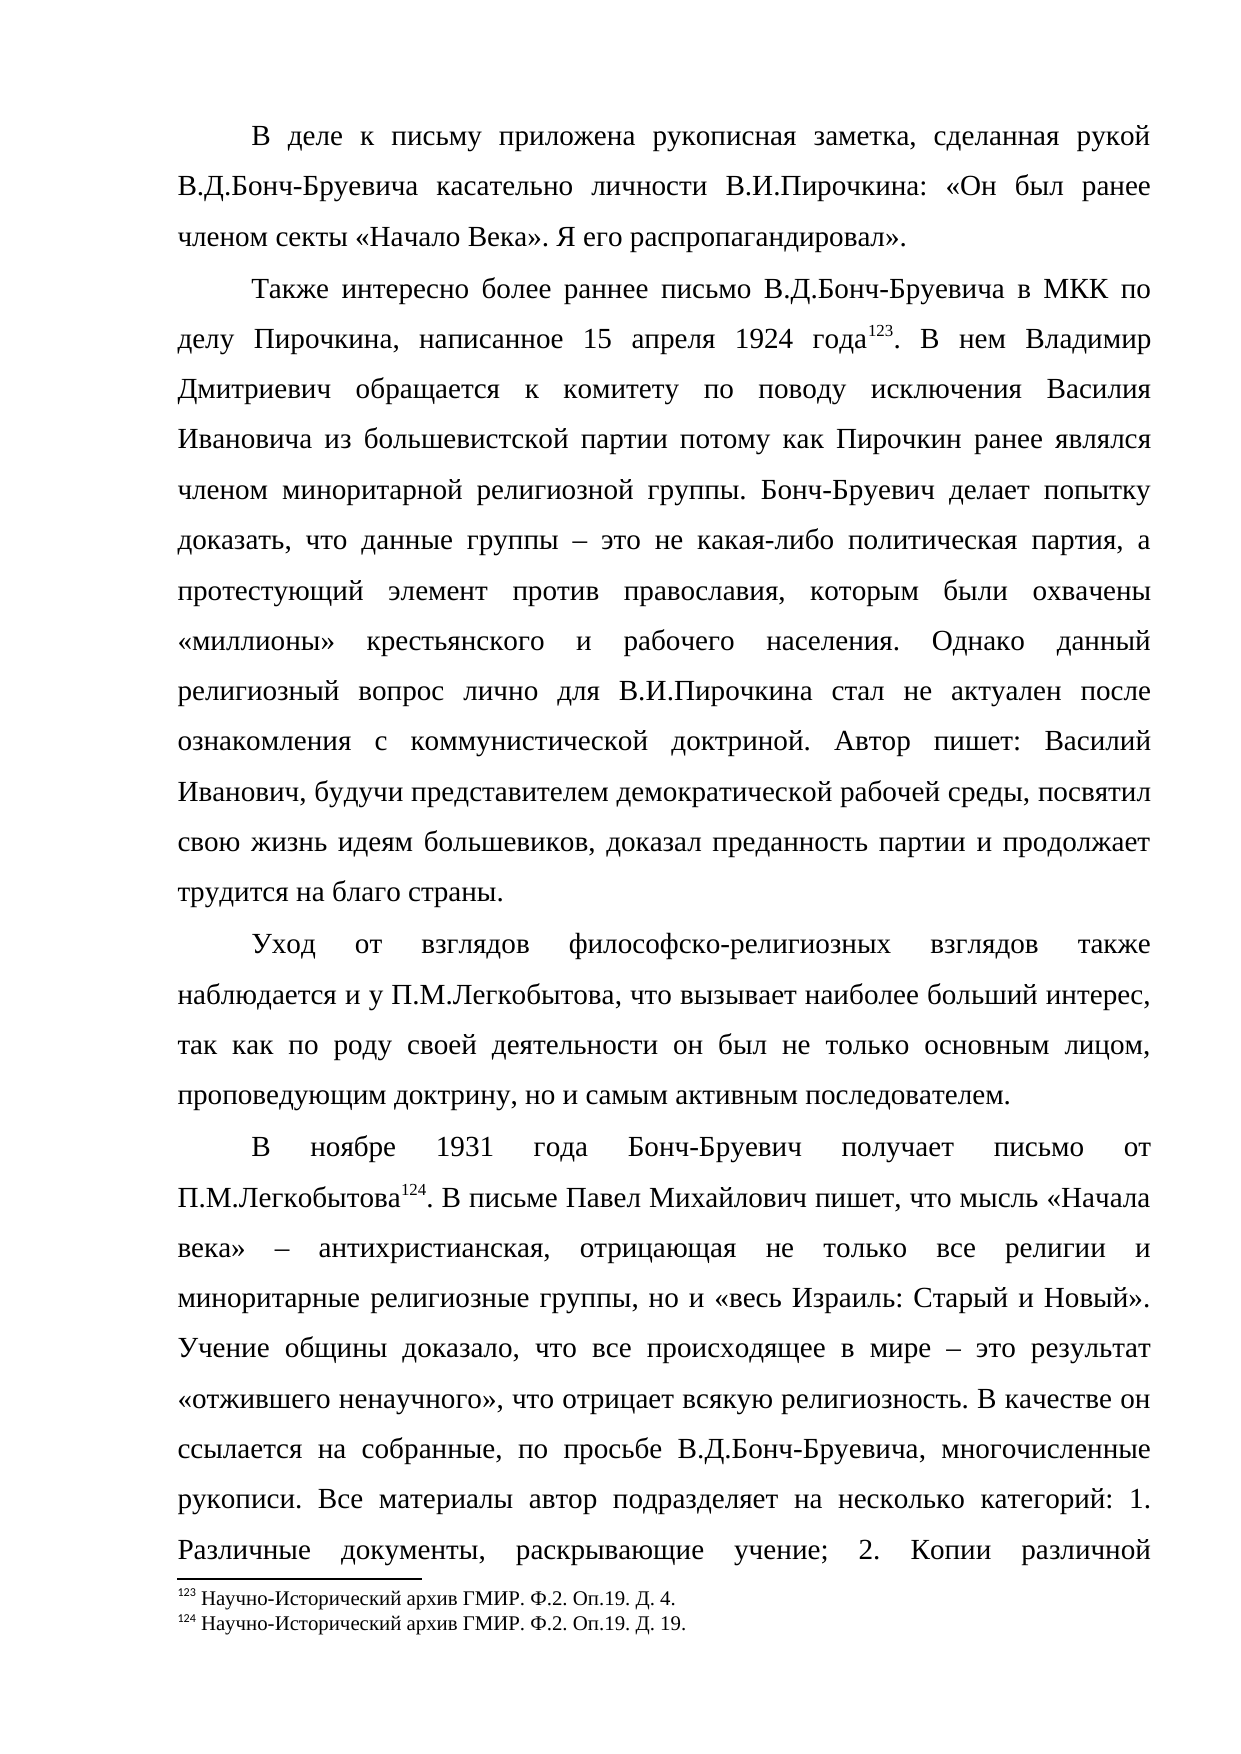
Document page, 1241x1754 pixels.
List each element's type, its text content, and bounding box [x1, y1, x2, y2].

text В деле к письму приложена рукописная заметка, сделанная рукой В.Д.Бонч-Бруевича касательно личности В.И.Пирочкина: «Он был ранее членом секты «Начало Века». Я его распропагандировал». [177, 118, 1152, 252]
text Уход от взглядов философско-религиозных взглядов также наблюдается и у П.М.Легкобытова, что вызывает наиболее больший интерес, так как по роду своей деятельности он был не только основным лицом, проповедующим доктрину, но и самым активным последователем. [177, 926, 1152, 1111]
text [177, 1129, 1152, 1565]
text Также интересно более раннее письмо В.Д.Бонч-Бруевича в МКК по делу Пирочкина, написанное 15 апреля 1924 года. В нем Владимир Дмитриевич обращается к комитету по поводу исключения Василия Ивановича из большевистской партии потому как Пирочкин ранее являлся членом миноритарной религиозной группы. Бонч-Бруевич делает попытку доказать, что данные группы – это не какая-либо политическая партия, а протестующий элемент против православия, которым были охвачены «миллионы» крестьянского и рабочего населения. Однако данный религиозный вопрос лично для В.И.Пирочкина стал не актуален после ознакомления с коммунистической доктриной. Автор пишет: Василий Иванович, будучи представителем демократической рабочей среды, посвятил свою жизнь идеям большевиков, доказал преданность партии и продолжает трудится на благо страны. [177, 271, 1152, 908]
